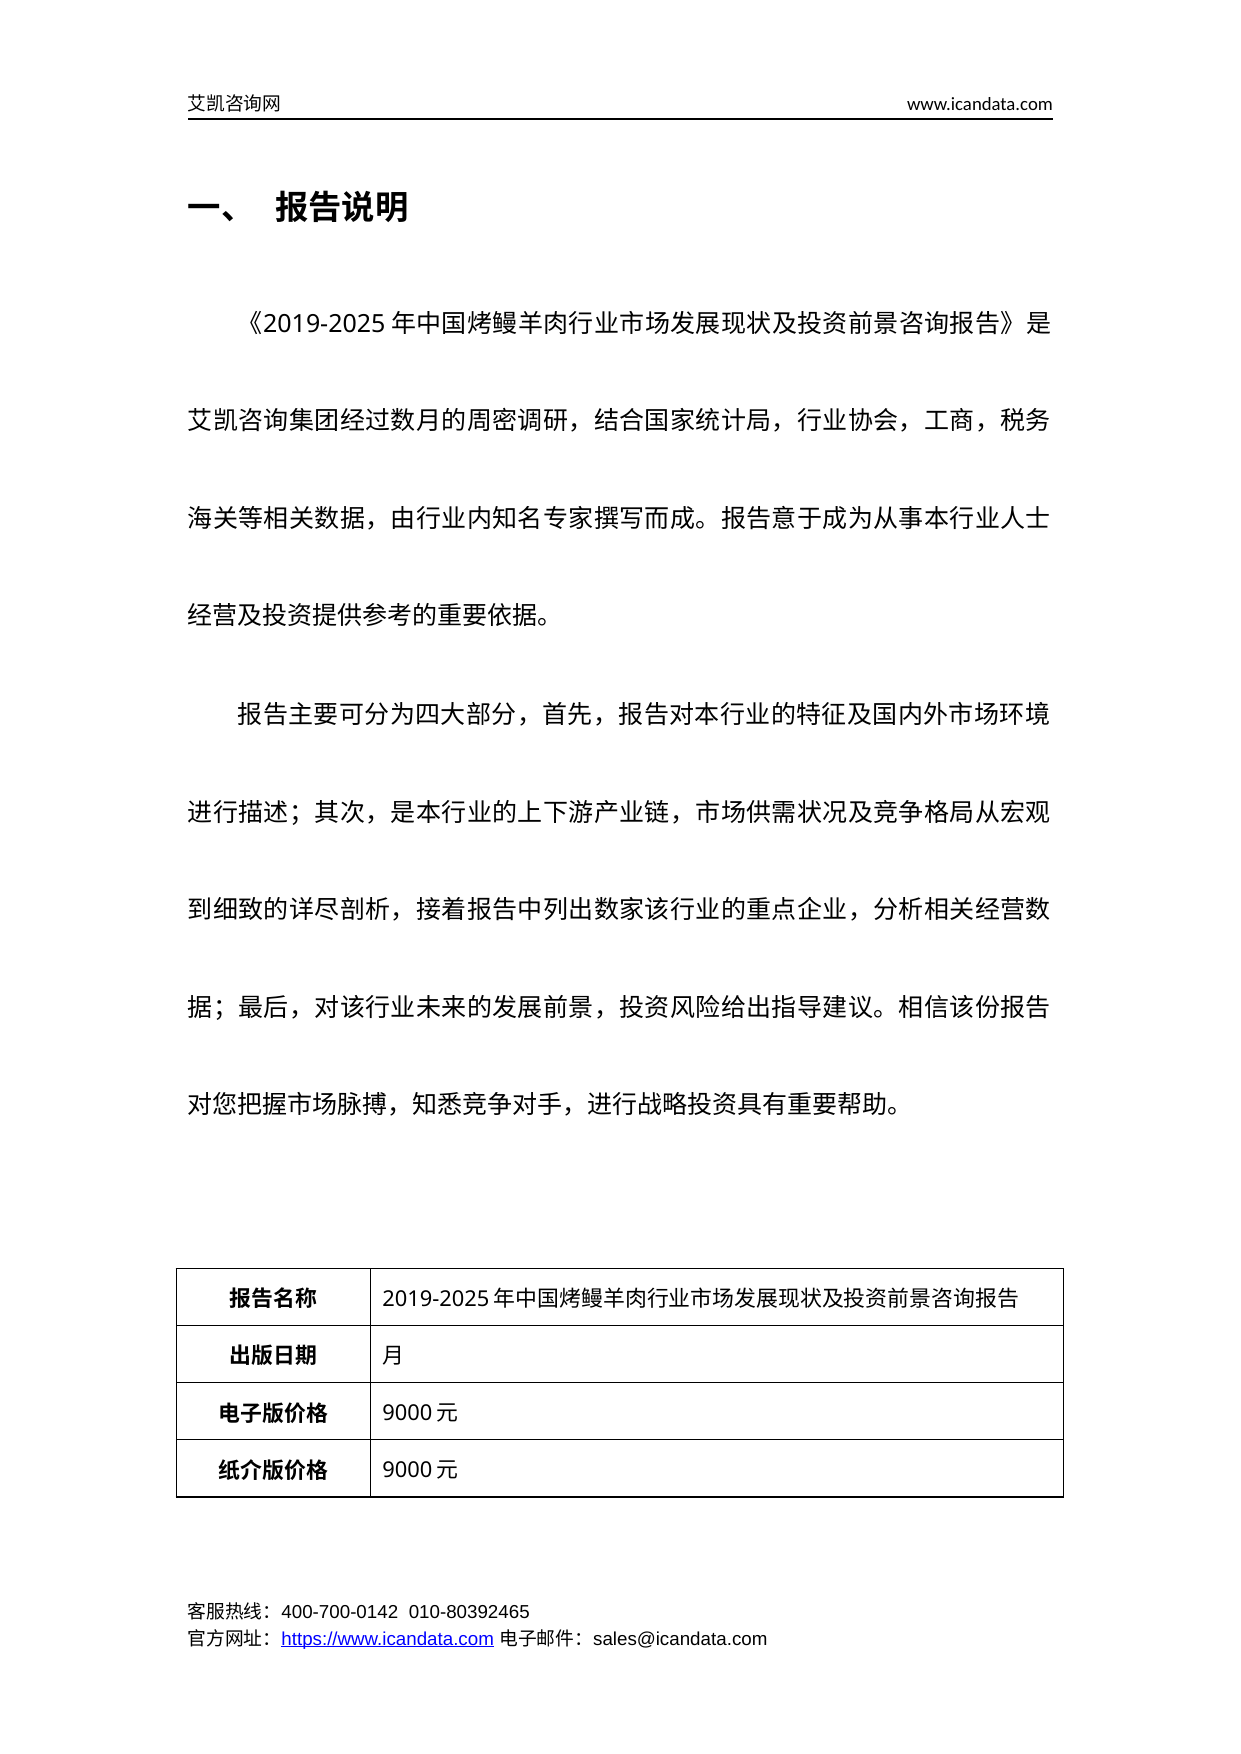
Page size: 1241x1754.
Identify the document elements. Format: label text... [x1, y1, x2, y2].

table_cell 纸介版价格 [177, 1440, 370, 1496]
text 报告主要可分为四大部分，首先，报告对本行业的特征及国内外市场环境进行描述；其次，是本行业的上下游产业链，市场供需状况及竞争格局从宏观到细致的详尽剖析，接着报告中列出数家该行业的重点企业，分析相关经营数据；最后，对该行业未来的发展前景，投资风险给出指导建议。相信该份报告对您把握市场脉搏，知悉竞争对手，进行战略投资具有重要帮助。 [187, 681, 1053, 1136]
table_cell 电子版价格 [177, 1383, 370, 1439]
table_header 报告名称 [177, 1269, 370, 1325]
subtitle 报告说明 [187, 172, 1053, 237]
table_cell 出版日期 [177, 1326, 370, 1382]
table_cell 9000元 [371, 1440, 1063, 1496]
table_header 2019-2025年中国烤鳗羊肉行业市场发展现状及投资前景咨询报告 [371, 1269, 1063, 1325]
table_cell 月 [371, 1326, 1063, 1382]
text 《2019-2025年中国烤鳗羊肉行业市场发展现状及投资前景咨询报告》是艾凯咨询集团经过数月的周密调研，结合国家统计局，行业协会，工商，税务海关等相关数据，由行业内知名专家撰写而成。报告意于成为从事本行业人士经营及投资提供参考的重要依据。 [187, 289, 1053, 646]
table_cell 9000元 [371, 1383, 1063, 1439]
